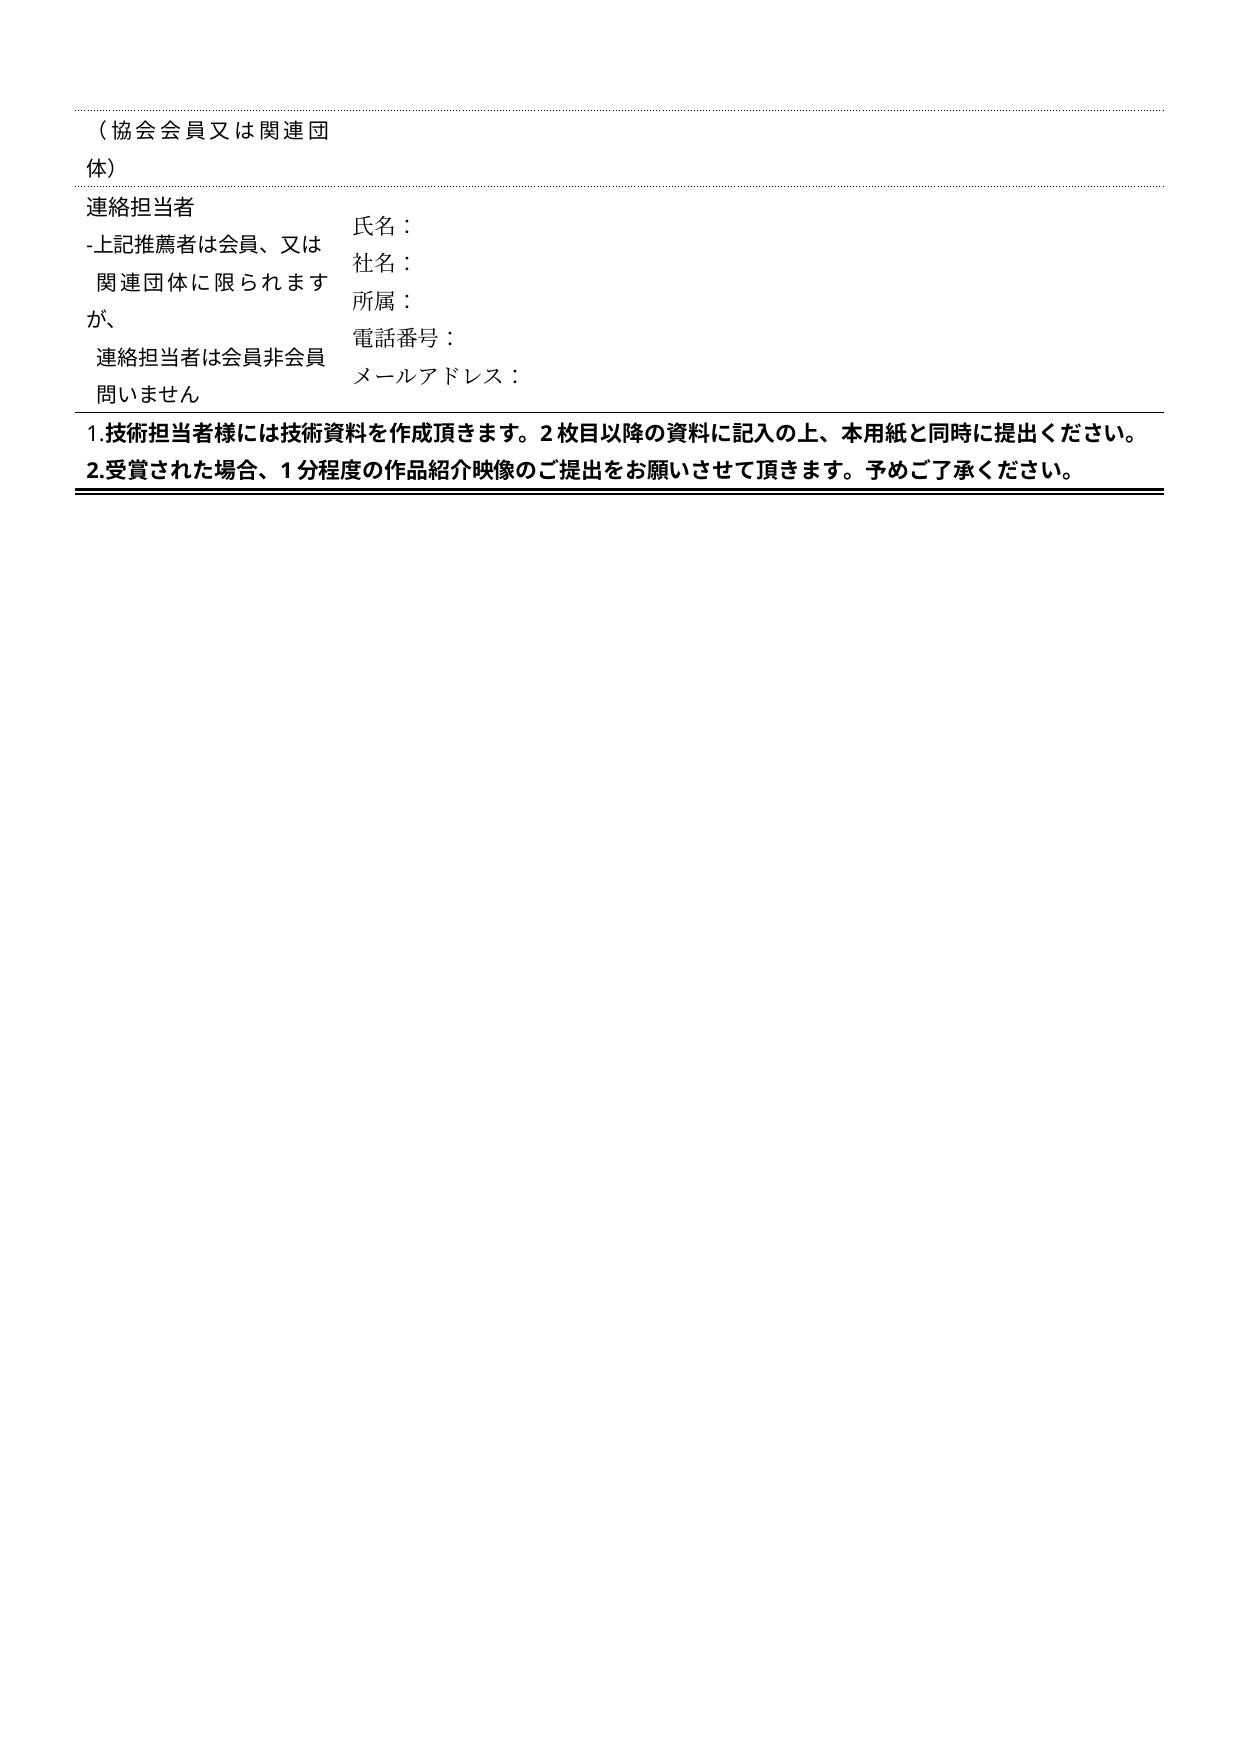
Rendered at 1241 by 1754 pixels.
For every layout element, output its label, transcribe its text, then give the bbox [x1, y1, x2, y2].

table_cell 1.技術担当者様には技術資料を作成頂きます。2枚目以降の資料に記入の上、本用紙と同時に提出ください。 2.受賞された場合、1分程度の作品紹介映像のご提出をお願いさせて頂きます。予めご了承ください。 [75, 413, 1164, 488]
table_cell 氏名： 社名： 所属： 電話番号： メールアドレス： [341, 186, 1164, 412]
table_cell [75, 110, 341, 186]
table_cell [341, 110, 1164, 186]
table_cell 連絡担当者 -上記推薦者は会員、又は 関連団体に限られますが、 連絡担当者は会員非会員 問いません [75, 186, 341, 412]
